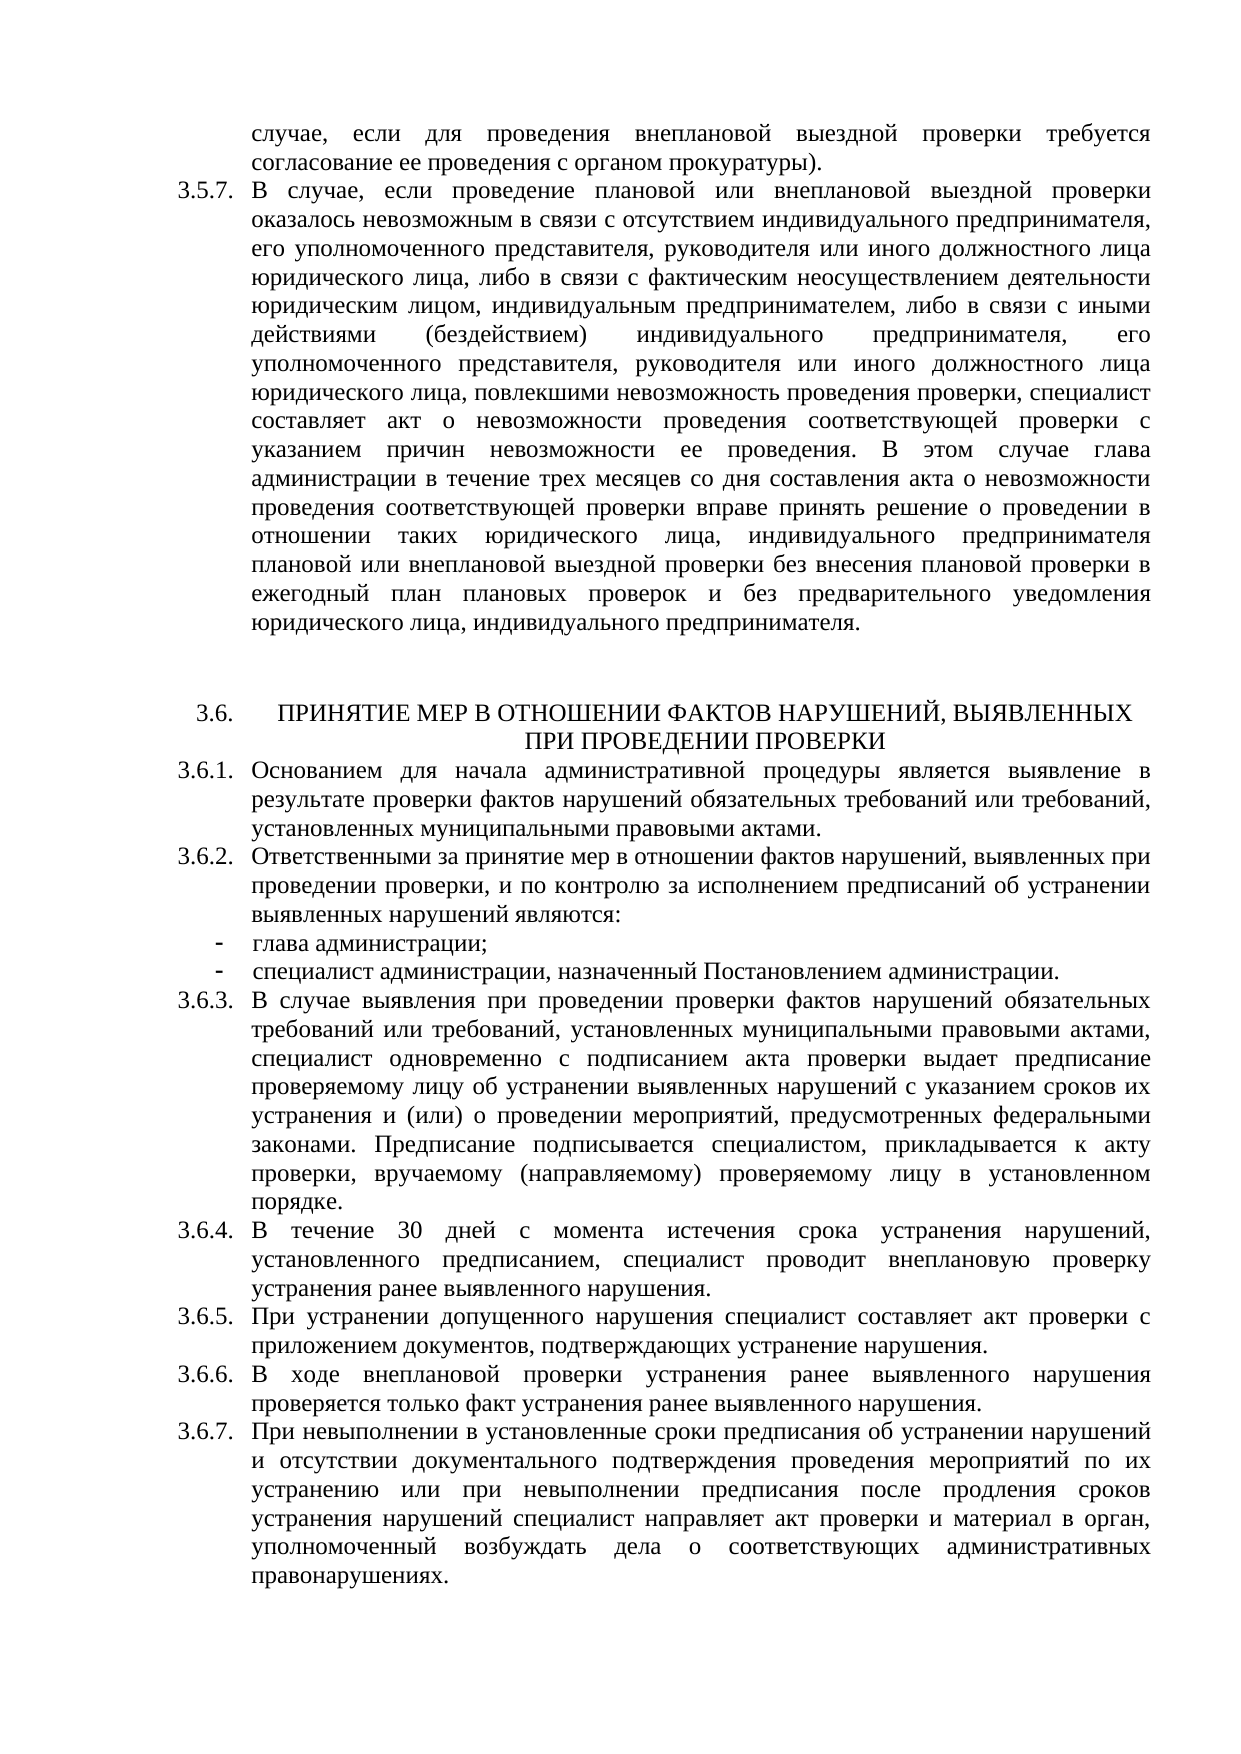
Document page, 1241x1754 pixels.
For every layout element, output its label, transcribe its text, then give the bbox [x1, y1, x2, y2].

list Основанием для начала административной процедуры является выявление в результате проверки фактов нарушений обязательных требований или требований, установленных муниципальными правовыми актами. [177, 755, 1152, 841]
list ПРИНЯТИЕ МЕР В ОТНОШЕНИИ ФАКТОВ НАРУШЕНИЙ, ВЫЯВЛЕННЫХ ПРИ ПРОВЕДЕНИИ ПРОВЕРКИ [177, 698, 1152, 755]
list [177, 118, 1152, 176]
list В ходе внеплановой проверки устранения ранее выявленного нарушения проверяется только факт устранения ранее выявленного нарушения. [177, 1359, 1152, 1416]
list Ответственными за принятие мер в отношении фактов нарушений, выявленных при проведении проверки, и по контролю за исполнением предписаний об устранении выявленных нарушений являются: [177, 841, 1152, 928]
list При устранении допущенного нарушения специалист составляет акт проверки с приложением документов, подтверждающих устранение нарушения. [177, 1301, 1152, 1359]
list специалист администрации, назначенный Постановлением администрации. [215, 956, 1152, 985]
list глава администрации; [215, 928, 1152, 956]
list При невыполнении в установленные сроки предписания об устранении нарушений и отсутствии документального подтверждения проведения мероприятий по их устранению или при невыполнении предписания после продления сроков устранения нарушений специалист направляет акт проверки и материал в орган, уполномоченный возбуждать дела о соответствующих административных правонарушениях. [177, 1416, 1152, 1589]
list В случае выявления при проведении проверки фактов нарушений обязательных требований или требований, установленных муниципальными правовыми актами, специалист одновременно с подписанием акта проверки выдает предписание проверяемому лицу об устранении выявленных нарушений с указанием сроков их устранения и (или) о проведении мероприятий, предусмотренных федеральными законами. Предписание подписывается специалистом, прикладывается к акту проверки, вручаемому (направляемому) проверяемому лицу в установленном порядке. [177, 985, 1152, 1215]
list В случае, если проведение плановой или внеплановой выездной проверки оказалось невозможным в связи с отсутствием индивидуального предпринимателя, его уполномоченного представителя, руководителя или иного должностного лица юридического лица, либо в связи с фактическим неосуществлением деятельности юридическим лицом, индивидуальным предпринимателем, либо в связи с иными действиями (бездействием) индивидуального предпринимателя, его уполномоченного представителя, руководителя или иного должностного лица юридического лица, повлекшими невозможность проведения проверки, специалист составляет акт о невозможности проведения соответствующей проверки с указанием причин невозможности ее проведения. В этом случае глава администрации в течение трех месяцев со дня составления акта о невозможности проведения соответствующей проверки вправе принять решение о проведении в отношении таких юридического лица, индивидуального предпринимателя плановой или внеплановой выездной проверки без внесения плановой проверки в ежегодный план плановых проверок и без предварительного уведомления юридического лица, индивидуального предпринимателя. [177, 176, 1152, 636]
list В течение 30 дней с момента истечения срока устранения нарушений, установленного предписанием, специалист проводит внеплановую проверку устранения ранее выявленного нарушения. [177, 1215, 1152, 1301]
